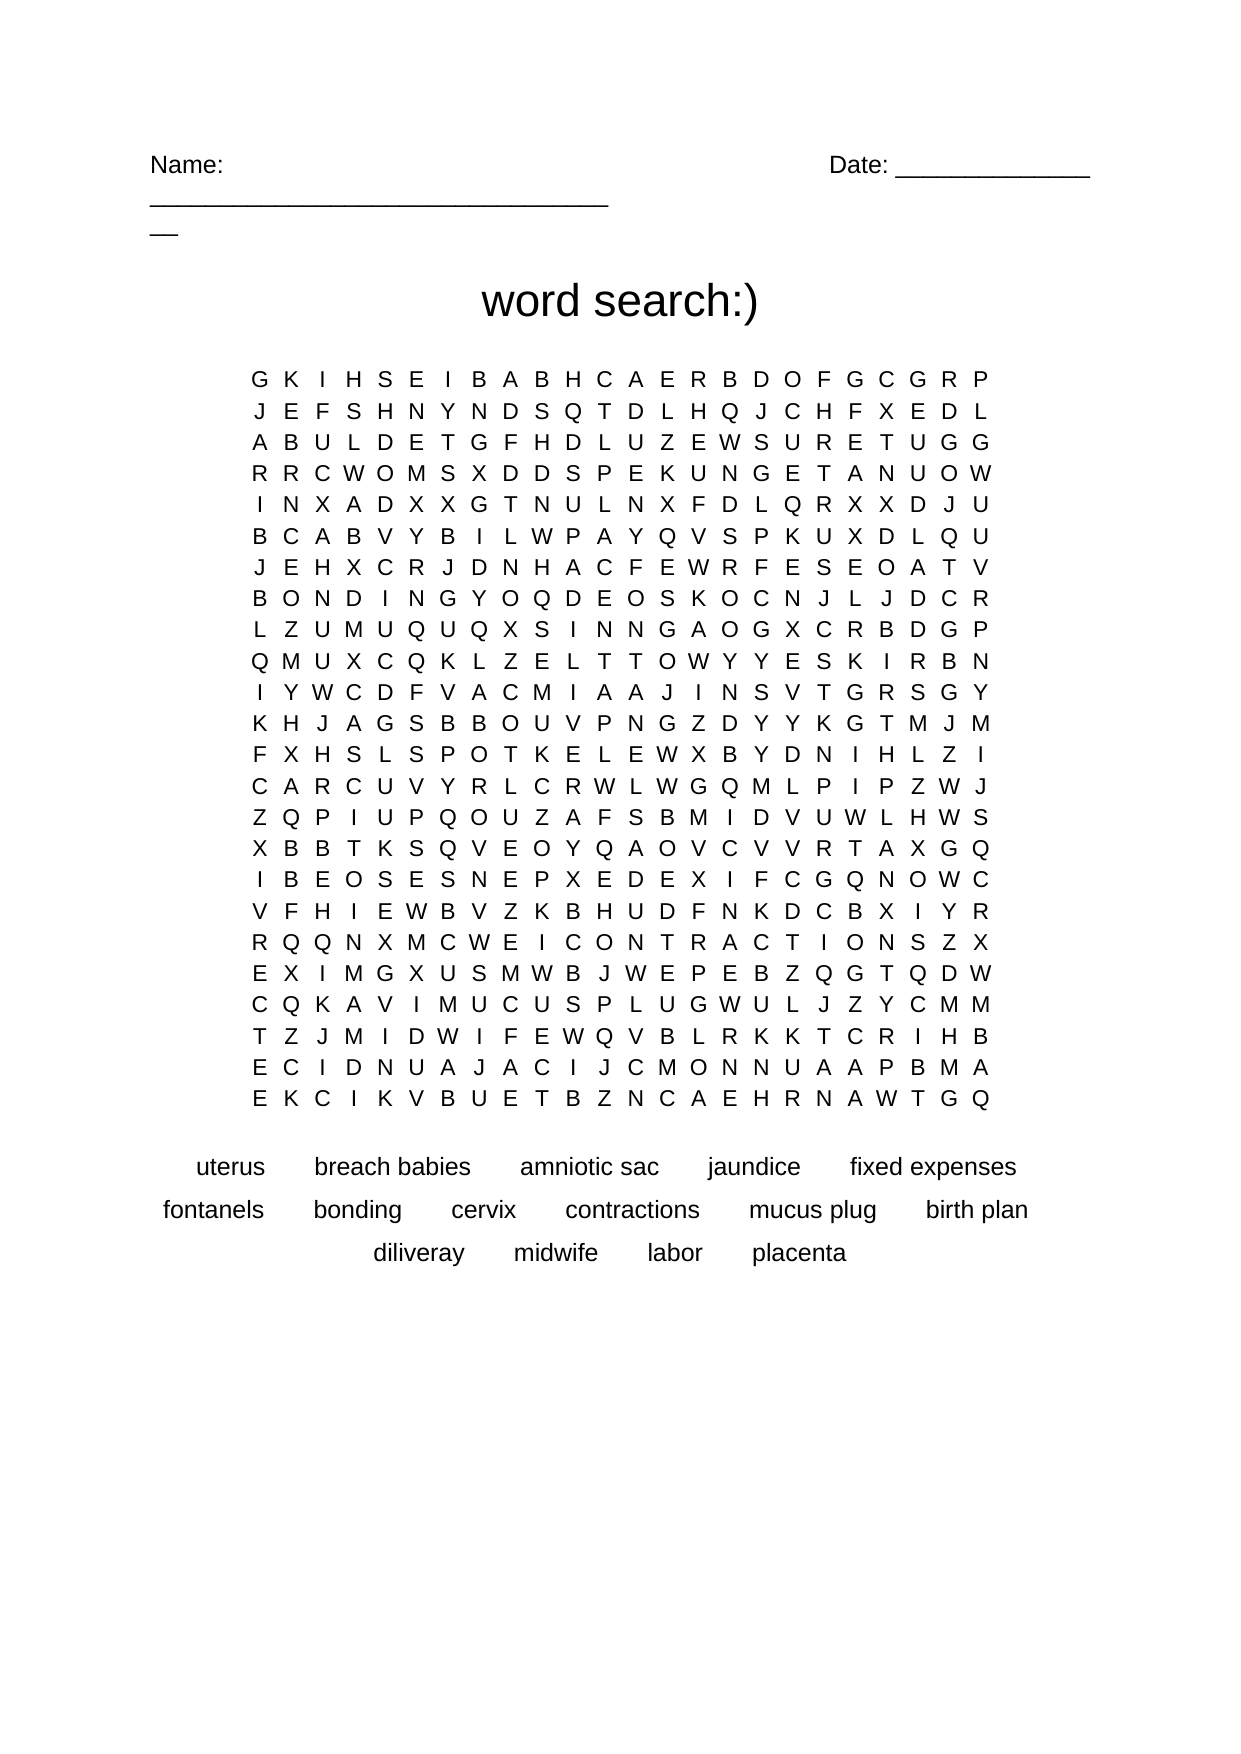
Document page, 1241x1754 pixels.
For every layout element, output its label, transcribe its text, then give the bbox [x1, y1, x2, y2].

table_cell J [589, 958, 620, 989]
table_cell O [526, 833, 557, 864]
table_cell T [871, 958, 902, 989]
table_cell I [840, 739, 871, 770]
table_cell N [495, 551, 526, 583]
table_cell T [620, 645, 651, 676]
table_cell Y [745, 708, 777, 739]
table_cell G [683, 989, 714, 1020]
table_cell F [495, 1020, 526, 1051]
table_cell Q [275, 989, 307, 1020]
table_cell D [714, 708, 745, 739]
table_cell A [871, 833, 902, 864]
table_cell C [244, 770, 275, 801]
table_cell C [558, 926, 589, 958]
table_cell Y [934, 895, 965, 926]
table_cell P [965, 614, 996, 645]
table_cell B [558, 958, 589, 989]
table_cell E [275, 395, 307, 426]
table_cell S [714, 520, 745, 551]
table_cell Q [275, 801, 307, 833]
table_cell Y [432, 395, 463, 426]
table_cell S [401, 833, 432, 864]
table_cell Y [871, 989, 902, 1020]
table_cell A [338, 708, 369, 739]
table_cell G [840, 708, 871, 739]
table_cell Y [745, 739, 777, 770]
table_cell O [495, 583, 526, 614]
table_cell H [307, 895, 338, 926]
table_cell C [840, 1020, 871, 1051]
table_cell B [275, 864, 307, 895]
table_cell R [902, 645, 933, 676]
table_cell X [495, 614, 526, 645]
table_cell I [902, 895, 933, 926]
table_cell A [464, 676, 495, 708]
table_cell B [902, 1051, 933, 1083]
table_cell G [745, 614, 777, 645]
table_cell J [464, 1051, 495, 1083]
table_cell E [244, 1083, 275, 1114]
table_cell J [965, 770, 996, 801]
table_cell N [965, 645, 996, 676]
table_cell Z [275, 1020, 307, 1051]
table_cell X [965, 926, 996, 958]
table_cell U [307, 614, 338, 645]
table_cell O [464, 739, 495, 770]
table_cell A [558, 551, 589, 583]
table_cell L [871, 801, 902, 833]
table_cell S [651, 583, 683, 614]
table_cell D [714, 489, 745, 520]
table_cell B [464, 708, 495, 739]
table_cell F [745, 864, 777, 895]
table_cell E [526, 645, 557, 676]
table_cell N [275, 489, 307, 520]
table_cell R [840, 614, 871, 645]
table_cell K [777, 1020, 808, 1051]
table_cell E [401, 426, 432, 458]
table_cell T [902, 1083, 933, 1114]
table_cell I [369, 1020, 401, 1051]
table_cell A [589, 676, 620, 708]
table_cell F [840, 395, 871, 426]
table_cell D [464, 551, 495, 583]
table_cell D [369, 489, 401, 520]
table_cell X [275, 958, 307, 989]
table_cell N [714, 1051, 745, 1083]
table_cell I [840, 770, 871, 801]
table_cell C [651, 1083, 683, 1114]
table_cell B [275, 426, 307, 458]
table_cell Q [464, 614, 495, 645]
table_cell V [777, 833, 808, 864]
table_cell K [777, 520, 808, 551]
table_cell J [432, 551, 463, 583]
table_cell T [808, 1020, 839, 1051]
table_cell D [369, 426, 401, 458]
table_cell V [369, 989, 401, 1020]
table_cell C [244, 989, 275, 1020]
table_cell E [495, 926, 526, 958]
table_cell N [808, 739, 839, 770]
table_cell L [683, 1020, 714, 1051]
table_cell W [651, 770, 683, 801]
table_cell T [777, 926, 808, 958]
table_cell X [244, 833, 275, 864]
table_cell B [840, 895, 871, 926]
table_cell N [464, 395, 495, 426]
table_cell M [338, 614, 369, 645]
table_cell S [338, 395, 369, 426]
table_cell B [871, 614, 902, 645]
table_cell W [714, 426, 745, 458]
table_cell J [934, 489, 965, 520]
table_cell U [777, 1051, 808, 1083]
table_header G [244, 364, 275, 395]
table_cell R [558, 770, 589, 801]
table_header O [777, 364, 808, 395]
table_cell M [683, 801, 714, 833]
table_cell L [965, 395, 996, 426]
table_cell S [902, 676, 933, 708]
table_cell G [934, 426, 965, 458]
table_cell E [777, 645, 808, 676]
table_cell K [651, 458, 683, 489]
table_cell S [965, 801, 996, 833]
table_cell R [307, 770, 338, 801]
table_cell N [871, 458, 902, 489]
table_cell B [432, 708, 463, 739]
table_cell I [401, 989, 432, 1020]
table_cell E [558, 739, 589, 770]
table_cell B [244, 583, 275, 614]
table_cell D [620, 395, 651, 426]
table_cell O [589, 926, 620, 958]
table_cell N [401, 583, 432, 614]
table_cell K [244, 708, 275, 739]
table_cell U [683, 458, 714, 489]
table_cell E [714, 1083, 745, 1114]
table_cell Q [432, 833, 463, 864]
table_cell I [307, 1051, 338, 1083]
table_cell C [369, 551, 401, 583]
table_cell Q [808, 958, 839, 989]
table_cell G [369, 958, 401, 989]
table_cell U [558, 489, 589, 520]
table_cell L [902, 739, 933, 770]
table_cell P [589, 989, 620, 1020]
table_cell B [934, 645, 965, 676]
table_cell Q [934, 520, 965, 551]
table_cell J [808, 583, 839, 614]
table_cell W [934, 801, 965, 833]
table_cell X [683, 739, 714, 770]
table_cell K [432, 645, 463, 676]
table_cell W [651, 739, 683, 770]
table_cell B [651, 1020, 683, 1051]
table_cell P [871, 770, 902, 801]
table_cell S [558, 989, 589, 1020]
table_cell A [589, 520, 620, 551]
table_cell X [401, 489, 432, 520]
table_cell G [651, 708, 683, 739]
table_cell A [965, 1051, 996, 1083]
table_cell X [338, 645, 369, 676]
table_cell N [714, 895, 745, 926]
table_cell T [589, 395, 620, 426]
table_cell L [777, 989, 808, 1020]
table_cell M [745, 770, 777, 801]
table_cell R [464, 770, 495, 801]
table_cell W [338, 458, 369, 489]
table_cell V [401, 770, 432, 801]
table_cell Z [651, 426, 683, 458]
table_cell Y [464, 583, 495, 614]
table_cell D [558, 426, 589, 458]
table_cell X [307, 489, 338, 520]
table_cell C [307, 458, 338, 489]
table_cell Q [275, 926, 307, 958]
table_cell L [338, 426, 369, 458]
table_cell O [495, 708, 526, 739]
table_cell H [745, 1083, 777, 1114]
table_cell C [808, 895, 839, 926]
table_cell E [620, 739, 651, 770]
table_cell Z [275, 614, 307, 645]
table_cell A [808, 1051, 839, 1083]
table_cell I [338, 1083, 369, 1114]
table_cell Z [495, 645, 526, 676]
table_cell Y [714, 645, 745, 676]
table_cell S [558, 458, 589, 489]
table_cell I [808, 926, 839, 958]
table_cell W [589, 770, 620, 801]
table_cell X [338, 551, 369, 583]
table_cell X [871, 895, 902, 926]
table_cell B [432, 1083, 463, 1114]
table_cell U [432, 958, 463, 989]
table_header G [902, 364, 933, 395]
table_cell A [432, 1051, 463, 1083]
table_cell C [495, 989, 526, 1020]
table_cell G [432, 583, 463, 614]
table_cell B [275, 833, 307, 864]
table_cell M [965, 708, 996, 739]
table_cell U [526, 708, 557, 739]
table_cell U [902, 426, 933, 458]
table_cell A [244, 426, 275, 458]
table_cell V [777, 801, 808, 833]
table_cell T [432, 426, 463, 458]
table_cell A [495, 1051, 526, 1083]
table_cell U [401, 1051, 432, 1083]
table_cell A [840, 458, 871, 489]
table_cell N [777, 583, 808, 614]
table_header A [620, 364, 651, 395]
table_cell E [620, 458, 651, 489]
table_cell O [934, 458, 965, 489]
table_cell M [495, 958, 526, 989]
table_cell K [745, 1020, 777, 1051]
table_cell Q [589, 833, 620, 864]
table_cell K [745, 895, 777, 926]
table_cell S [338, 739, 369, 770]
table_cell P [307, 801, 338, 833]
table_cell C [777, 864, 808, 895]
table_cell L [589, 739, 620, 770]
table_cell E [589, 864, 620, 895]
table_cell M [965, 989, 996, 1020]
table_cell K [369, 1083, 401, 1114]
table_cell R [244, 458, 275, 489]
table_cell X [651, 489, 683, 520]
table_cell Y [745, 645, 777, 676]
table_cell E [401, 864, 432, 895]
table_cell C [589, 551, 620, 583]
table_cell I [965, 739, 996, 770]
table_header Name: ___________________________________ [150, 150, 620, 274]
table_cell U [464, 989, 495, 1020]
table_cell P [745, 520, 777, 551]
table_cell Z [934, 739, 965, 770]
table_cell G [464, 426, 495, 458]
table_cell S [401, 739, 432, 770]
table_cell T [244, 1020, 275, 1051]
table_cell Q [432, 801, 463, 833]
table_cell W [307, 676, 338, 708]
table_cell C [338, 676, 369, 708]
table_cell P [808, 770, 839, 801]
table_cell P [558, 520, 589, 551]
table_cell V [620, 1020, 651, 1051]
table_cell A [338, 989, 369, 1020]
table_cell G [934, 676, 965, 708]
table_cell T [934, 551, 965, 583]
table_cell B [965, 1020, 996, 1051]
table_cell L [558, 645, 589, 676]
table_cell I [558, 1051, 589, 1083]
table_cell S [401, 708, 432, 739]
table_cell U [902, 458, 933, 489]
table_cell X [432, 489, 463, 520]
table_cell Q [589, 1020, 620, 1051]
table_cell B [244, 520, 275, 551]
table_cell C [745, 583, 777, 614]
table_cell D [902, 583, 933, 614]
table_cell D [558, 583, 589, 614]
table_cell D [777, 895, 808, 926]
table_cell W [526, 520, 557, 551]
table_cell X [275, 739, 307, 770]
table_cell S [902, 926, 933, 958]
table_cell O [651, 833, 683, 864]
table_cell E [495, 833, 526, 864]
table_cell G [745, 458, 777, 489]
table_cell I [338, 801, 369, 833]
table_cell I [714, 864, 745, 895]
table_cell W [934, 770, 965, 801]
table_cell B [714, 739, 745, 770]
table_cell A [620, 833, 651, 864]
table_cell E [244, 958, 275, 989]
table_cell I [464, 1020, 495, 1051]
table_cell J [244, 551, 275, 583]
table_cell I [464, 520, 495, 551]
table_cell N [620, 614, 651, 645]
table_cell E [902, 395, 933, 426]
table_cell T [840, 833, 871, 864]
table_cell M [651, 1051, 683, 1083]
table_cell D [620, 864, 651, 895]
table_cell L [244, 614, 275, 645]
table_header B [714, 364, 745, 395]
table_cell Z [526, 801, 557, 833]
table_cell T [526, 1083, 557, 1114]
table_cell C [934, 583, 965, 614]
table_cell R [714, 1020, 745, 1051]
table_cell L [495, 520, 526, 551]
table_cell Q [558, 395, 589, 426]
table_cell N [745, 1051, 777, 1083]
table_cell D [902, 489, 933, 520]
table_cell L [620, 989, 651, 1020]
table_cell G [369, 708, 401, 739]
table_cell J [589, 1051, 620, 1083]
table_cell D [902, 614, 933, 645]
table_cell S [432, 864, 463, 895]
table_cell Q [965, 833, 996, 864]
table_cell B [651, 801, 683, 833]
table_cell E [840, 426, 871, 458]
table_cell M [338, 958, 369, 989]
table_cell R [965, 895, 996, 926]
table_cell I [902, 1020, 933, 1051]
table_cell M [432, 989, 463, 1020]
table_cell U [432, 614, 463, 645]
table_cell K [683, 583, 714, 614]
table_cell E [369, 895, 401, 926]
table_cell U [808, 520, 839, 551]
table_cell N [620, 708, 651, 739]
table_cell U [651, 989, 683, 1020]
table_cell E [307, 864, 338, 895]
table_cell M [934, 1051, 965, 1083]
table_cell E [777, 458, 808, 489]
table_cell I [307, 958, 338, 989]
table_cell T [808, 676, 839, 708]
table_cell Q [651, 520, 683, 551]
table_cell E [275, 551, 307, 583]
table_cell U [464, 1083, 495, 1114]
table_cell U [620, 426, 651, 458]
table_cell K [307, 989, 338, 1020]
text uterus breach babies amniotic sac jaundice fixed expenses fontanels bonding cervix contractions mucus plug birth plan diliveray midwife labor placenta [150, 1151, 1090, 1266]
table_cell O [338, 864, 369, 895]
table_cell V [558, 708, 589, 739]
table_cell S [464, 958, 495, 989]
table_cell X [840, 489, 871, 520]
table_cell E [651, 958, 683, 989]
table_cell C [777, 395, 808, 426]
table_cell X [464, 458, 495, 489]
table_cell B [432, 895, 463, 926]
table_cell H [307, 739, 338, 770]
table_cell L [651, 395, 683, 426]
table_cell O [714, 614, 745, 645]
table_header I [432, 364, 463, 395]
table_cell X [401, 958, 432, 989]
table_cell S [620, 801, 651, 833]
table_cell M [934, 989, 965, 1020]
table_cell Q [401, 614, 432, 645]
table_cell O [651, 645, 683, 676]
table_cell X [558, 864, 589, 895]
table_header H [558, 364, 589, 395]
table_cell V [244, 895, 275, 926]
table_cell C [620, 1051, 651, 1083]
table_cell D [338, 583, 369, 614]
table_cell I [244, 489, 275, 520]
table_cell R [871, 1020, 902, 1051]
table_cell H [526, 426, 557, 458]
table_cell S [369, 864, 401, 895]
table_cell E [840, 551, 871, 583]
table_cell E [589, 583, 620, 614]
table_cell W [526, 958, 557, 989]
table_cell W [965, 958, 996, 989]
table_cell N [401, 395, 432, 426]
table_cell F [401, 676, 432, 708]
table_cell I [369, 583, 401, 614]
table_cell Z [495, 895, 526, 926]
table_header B [526, 364, 557, 395]
table_cell N [589, 614, 620, 645]
table_cell L [589, 426, 620, 458]
table_cell T [338, 833, 369, 864]
table_cell V [745, 833, 777, 864]
table_cell N [464, 864, 495, 895]
table_cell D [871, 520, 902, 551]
table_cell R [808, 833, 839, 864]
table_cell O [275, 583, 307, 614]
table_cell A [714, 926, 745, 958]
table_cell P [683, 958, 714, 989]
table_cell G [808, 864, 839, 895]
table_cell O [369, 458, 401, 489]
table_cell D [745, 801, 777, 833]
table_cell J [934, 708, 965, 739]
table_cell K [526, 739, 557, 770]
table_cell X [369, 926, 401, 958]
table_cell M [338, 1020, 369, 1051]
table_cell P [589, 458, 620, 489]
table_cell S [808, 645, 839, 676]
table_cell H [589, 895, 620, 926]
table_cell J [307, 708, 338, 739]
table_cell K [526, 895, 557, 926]
table_cell C [526, 1051, 557, 1083]
table_cell I [871, 645, 902, 676]
table_cell X [871, 395, 902, 426]
table_cell A [338, 489, 369, 520]
table_cell F [244, 739, 275, 770]
table_cell N [714, 458, 745, 489]
table_cell F [683, 489, 714, 520]
table_cell V [965, 551, 996, 583]
table_cell U [965, 489, 996, 520]
table_header B [464, 364, 495, 395]
table_cell Q [965, 1083, 996, 1114]
table_cell H [369, 395, 401, 426]
table_cell H [934, 1020, 965, 1051]
table_cell O [620, 583, 651, 614]
table_cell W [965, 458, 996, 489]
table_cell N [620, 489, 651, 520]
table_cell N [620, 1083, 651, 1114]
table_cell T [871, 426, 902, 458]
table_header I [307, 364, 338, 395]
table_header G [840, 364, 871, 395]
table_cell T [808, 458, 839, 489]
table_cell B [558, 895, 589, 926]
table_cell H [902, 801, 933, 833]
table_cell R [777, 1083, 808, 1114]
table_cell W [432, 1020, 463, 1051]
table_cell T [589, 645, 620, 676]
table_cell N [871, 864, 902, 895]
table_cell Y [401, 520, 432, 551]
table_cell R [871, 676, 902, 708]
table_cell C [965, 864, 996, 895]
table_cell S [745, 426, 777, 458]
table_cell Y [558, 833, 589, 864]
table_cell C [307, 1083, 338, 1114]
table_cell D [934, 395, 965, 426]
table_cell A [307, 520, 338, 551]
table_cell U [777, 426, 808, 458]
table_cell D [495, 395, 526, 426]
table_cell O [840, 926, 871, 958]
table_cell B [745, 958, 777, 989]
table_cell T [651, 926, 683, 958]
table_cell R [401, 551, 432, 583]
table_cell B [432, 520, 463, 551]
table_cell H [871, 739, 902, 770]
table_cell G [934, 614, 965, 645]
table_cell I [244, 864, 275, 895]
table_cell Z [244, 801, 275, 833]
table_cell N [526, 489, 557, 520]
table_cell H [307, 551, 338, 583]
table_cell K [808, 708, 839, 739]
table_cell N [369, 1051, 401, 1083]
table_cell A [902, 551, 933, 583]
table_cell G [464, 489, 495, 520]
table_cell Y [275, 676, 307, 708]
table_cell W [871, 1083, 902, 1114]
table_cell Z [934, 926, 965, 958]
table_cell M [902, 708, 933, 739]
table_cell R [714, 551, 745, 583]
table_cell W [620, 958, 651, 989]
table_header D [745, 364, 777, 395]
table_cell Q [307, 926, 338, 958]
table_cell P [589, 708, 620, 739]
table_cell C [275, 1051, 307, 1083]
table_cell E [495, 1083, 526, 1114]
title word search:) [150, 274, 1090, 326]
table_cell V [401, 1083, 432, 1114]
table_cell F [307, 395, 338, 426]
table_cell G [934, 833, 965, 864]
table_cell J [244, 395, 275, 426]
table_cell M [526, 676, 557, 708]
table_cell O [683, 1051, 714, 1083]
table_cell U [526, 989, 557, 1020]
table_cell W [714, 989, 745, 1020]
table_cell X [902, 833, 933, 864]
table_cell L [745, 489, 777, 520]
table_cell I [526, 926, 557, 958]
table_cell H [683, 395, 714, 426]
table_cell K [275, 1083, 307, 1114]
table_cell T [495, 739, 526, 770]
table_cell E [651, 864, 683, 895]
table_cell P [526, 864, 557, 895]
table_cell Z [589, 1083, 620, 1114]
table_cell S [432, 458, 463, 489]
table_cell G [683, 770, 714, 801]
table_cell C [369, 645, 401, 676]
table_cell U [307, 426, 338, 458]
table_cell R [808, 489, 839, 520]
table_cell I [683, 676, 714, 708]
table_cell R [683, 926, 714, 958]
table_cell I [558, 676, 589, 708]
table_cell O [902, 864, 933, 895]
table_cell A [840, 1083, 871, 1114]
table_cell N [714, 676, 745, 708]
table_header C [871, 364, 902, 395]
table_cell A [275, 770, 307, 801]
table_header S [369, 364, 401, 395]
table_cell Q [777, 489, 808, 520]
table_cell F [745, 551, 777, 583]
table_cell U [307, 645, 338, 676]
table_cell I [714, 801, 745, 833]
table_cell N [620, 926, 651, 958]
table_cell I [244, 676, 275, 708]
table_cell W [840, 801, 871, 833]
table_cell E [683, 426, 714, 458]
table_cell Q [714, 395, 745, 426]
table_cell L [369, 739, 401, 770]
table_cell W [401, 895, 432, 926]
table_cell W [934, 864, 965, 895]
table_cell V [369, 520, 401, 551]
table_cell V [432, 676, 463, 708]
table_cell I [558, 614, 589, 645]
table_cell D [526, 458, 557, 489]
table_cell M [401, 458, 432, 489]
table_cell U [808, 801, 839, 833]
table_cell J [871, 583, 902, 614]
table_cell P [871, 1051, 902, 1083]
table_cell Y [620, 520, 651, 551]
table_cell D [495, 458, 526, 489]
table_cell E [777, 551, 808, 583]
table_cell F [589, 801, 620, 833]
table_cell D [651, 895, 683, 926]
table_cell Q [714, 770, 745, 801]
table_cell P [401, 801, 432, 833]
table_cell C [432, 926, 463, 958]
table_cell S [808, 551, 839, 583]
table_header E [651, 364, 683, 395]
table_cell C [338, 770, 369, 801]
table_cell W [464, 926, 495, 958]
table_cell B [307, 833, 338, 864]
table_cell D [338, 1051, 369, 1083]
table_cell U [495, 801, 526, 833]
table_cell J [745, 395, 777, 426]
table_cell T [871, 708, 902, 739]
table_cell N [338, 926, 369, 958]
table_cell R [965, 583, 996, 614]
table_cell L [777, 770, 808, 801]
table_cell R [808, 426, 839, 458]
table_cell A [840, 1051, 871, 1083]
table_cell L [589, 489, 620, 520]
table_cell C [495, 676, 526, 708]
table_cell A [620, 676, 651, 708]
table_cell X [871, 489, 902, 520]
table_cell M [275, 645, 307, 676]
table_cell D [369, 676, 401, 708]
table_cell Z [840, 989, 871, 1020]
table_cell E [244, 1051, 275, 1083]
table_cell C [808, 614, 839, 645]
table_cell J [307, 1020, 338, 1051]
table_cell U [369, 801, 401, 833]
table_cell Q [401, 645, 432, 676]
table_cell J [651, 676, 683, 708]
table_cell X [683, 864, 714, 895]
table_cell L [840, 583, 871, 614]
table_cell U [965, 520, 996, 551]
table_cell Y [777, 708, 808, 739]
table_cell C [275, 520, 307, 551]
table_cell F [683, 895, 714, 926]
table_cell U [745, 989, 777, 1020]
table_cell B [338, 520, 369, 551]
table_cell V [683, 833, 714, 864]
table_cell G [840, 958, 871, 989]
table_cell U [369, 770, 401, 801]
table_cell S [526, 395, 557, 426]
table_cell Z [777, 958, 808, 989]
table_cell K [840, 645, 871, 676]
table_cell V [777, 676, 808, 708]
table_cell Y [432, 770, 463, 801]
table_cell W [683, 645, 714, 676]
table_cell Q [840, 864, 871, 895]
table_header R [934, 364, 965, 395]
table_cell U [620, 895, 651, 926]
table_cell G [840, 676, 871, 708]
table_cell S [745, 676, 777, 708]
table_cell K [369, 833, 401, 864]
table_cell I [338, 895, 369, 926]
table_cell V [464, 895, 495, 926]
table_cell H [275, 708, 307, 739]
table_cell D [777, 739, 808, 770]
table_cell O [464, 801, 495, 833]
table_cell L [464, 645, 495, 676]
table_cell S [526, 614, 557, 645]
table_header K [275, 364, 307, 395]
table_header A [495, 364, 526, 395]
table_cell L [495, 770, 526, 801]
table_cell Q [902, 958, 933, 989]
table_cell D [934, 958, 965, 989]
table_cell X [840, 520, 871, 551]
table_cell N [871, 926, 902, 958]
table_cell V [683, 520, 714, 551]
table_cell Q [244, 645, 275, 676]
table_cell E [495, 864, 526, 895]
table_header H [338, 364, 369, 395]
table_cell P [432, 739, 463, 770]
table_cell C [902, 989, 933, 1020]
table_cell W [558, 1020, 589, 1051]
table_cell F [275, 895, 307, 926]
table_cell E [714, 958, 745, 989]
table_cell A [683, 614, 714, 645]
table_cell O [714, 583, 745, 614]
table_cell B [558, 1083, 589, 1114]
table_cell Z [902, 770, 933, 801]
table_cell D [401, 1020, 432, 1051]
table_cell X [777, 614, 808, 645]
table_header C [589, 364, 620, 395]
table_cell F [495, 426, 526, 458]
table_header E [401, 364, 432, 395]
table_cell N [307, 583, 338, 614]
table_cell A [683, 1083, 714, 1114]
table_header R [683, 364, 714, 395]
table_cell Q [526, 583, 557, 614]
table_cell T [495, 489, 526, 520]
table_cell A [558, 801, 589, 833]
table_cell O [871, 551, 902, 583]
table_header P [965, 364, 996, 395]
table_cell G [934, 1083, 965, 1114]
table_cell W [683, 551, 714, 583]
table_cell N [808, 1083, 839, 1114]
table_cell R [244, 926, 275, 958]
table_cell E [526, 1020, 557, 1051]
table_cell C [745, 926, 777, 958]
table_cell H [526, 551, 557, 583]
table_header F [808, 364, 839, 395]
table_cell F [620, 551, 651, 583]
table_cell M [401, 926, 432, 958]
table_header Date: ______________ [620, 150, 1090, 274]
table_cell C [526, 770, 557, 801]
table_cell G [965, 426, 996, 458]
table_cell R [275, 458, 307, 489]
table_cell Z [683, 708, 714, 739]
table_cell E [651, 551, 683, 583]
table_cell Y [965, 676, 996, 708]
table_cell H [808, 395, 839, 426]
table_cell V [464, 833, 495, 864]
table_cell G [651, 614, 683, 645]
table_cell L [620, 770, 651, 801]
table_cell L [902, 520, 933, 551]
table_cell C [714, 833, 745, 864]
table_cell U [369, 614, 401, 645]
table_cell J [808, 989, 839, 1020]
